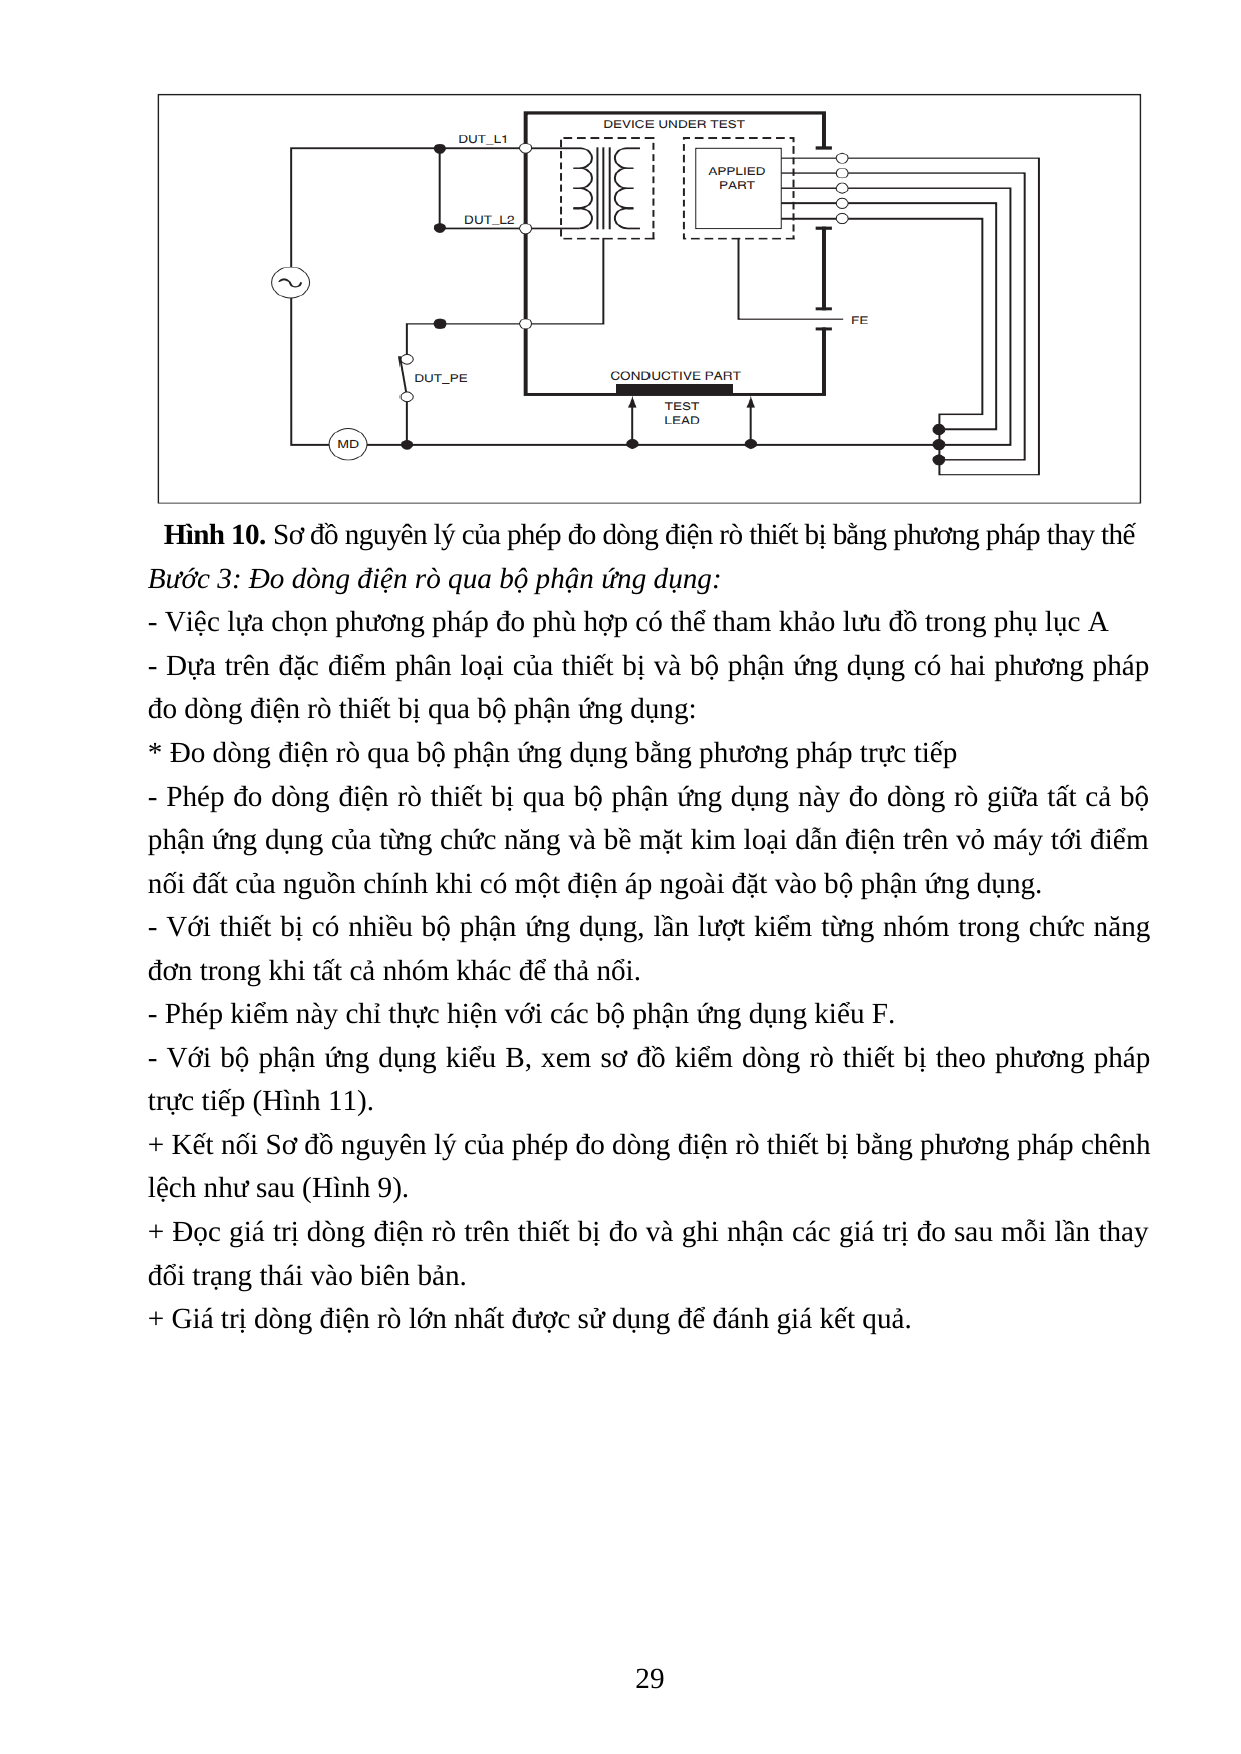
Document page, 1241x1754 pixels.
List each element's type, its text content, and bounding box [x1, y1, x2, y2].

text Bước 3: Đo dòng điện rò qua bộ phận ứng dụng: [148, 561, 1152, 594]
list - Phép đo dòng điện rò thiết bị qua bộ phận ứng dụng này đo dòng rò giữa tất cả bộ phận ứng dụng của từng chức năng và bề mặt kim loại dẫn điện trên vỏ máy tới điểm nối đất của nguồn chính khi có một điện áp ngoài đặt vào bộ phận ứng dụng. [148, 779, 1152, 899]
list - Dựa trên đặc điểm phân loại của thiết bị và bộ phận ứng dụng có hai phương pháp đo dòng điện rò thiết bị qua bộ phận ứng dụng: [148, 648, 1152, 725]
list + Giá trị dòng điện rò lớn nhất được sử dụng để đánh giá kết quả. [148, 1301, 1152, 1335]
list + Đọc giá trị dòng điện rò trên thiết bị đo và ghi nhận các giá trị đo sau mỗi lần thay đổi trạng thái vào biên bản. [148, 1214, 1152, 1291]
text Hình 10. Sơ đồ nguyên lý của phép đo dòng điện rò thiết bị bằng phương pháp thay thế [148, 517, 1152, 551]
list - Phép kiểm này chỉ thực hiện với các bộ phận ứng dụng kiểu F. [148, 996, 1152, 1030]
list - Với thiết bị có nhiều bộ phận ứng dụng, lần lượt kiểm từng nhóm trong chức năng đơn trong khi tất cả nhóm khác để thả nổi. [148, 909, 1152, 986]
list - Việc lựa chọn phương pháp đo phù hợp có thể tham khảo lưu đồ trong phụ lục A [148, 604, 1152, 638]
list - Với bộ phận ứng dụng kiểu B, xem sơ đồ kiểm dòng rò thiết bị theo phương pháp trực tiếp (Hình 11). [148, 1040, 1152, 1117]
list + Kết nối Sơ đồ nguyên lý của phép đo dòng điện rò thiết bị bằng phương pháp chênh lệch như sau (Hình 9). [148, 1127, 1152, 1204]
text * Đo dòng điện rò qua bộ phận ứng dụng bằng phương pháp trực tiếp [148, 735, 1152, 769]
picture [151, 88, 1148, 508]
